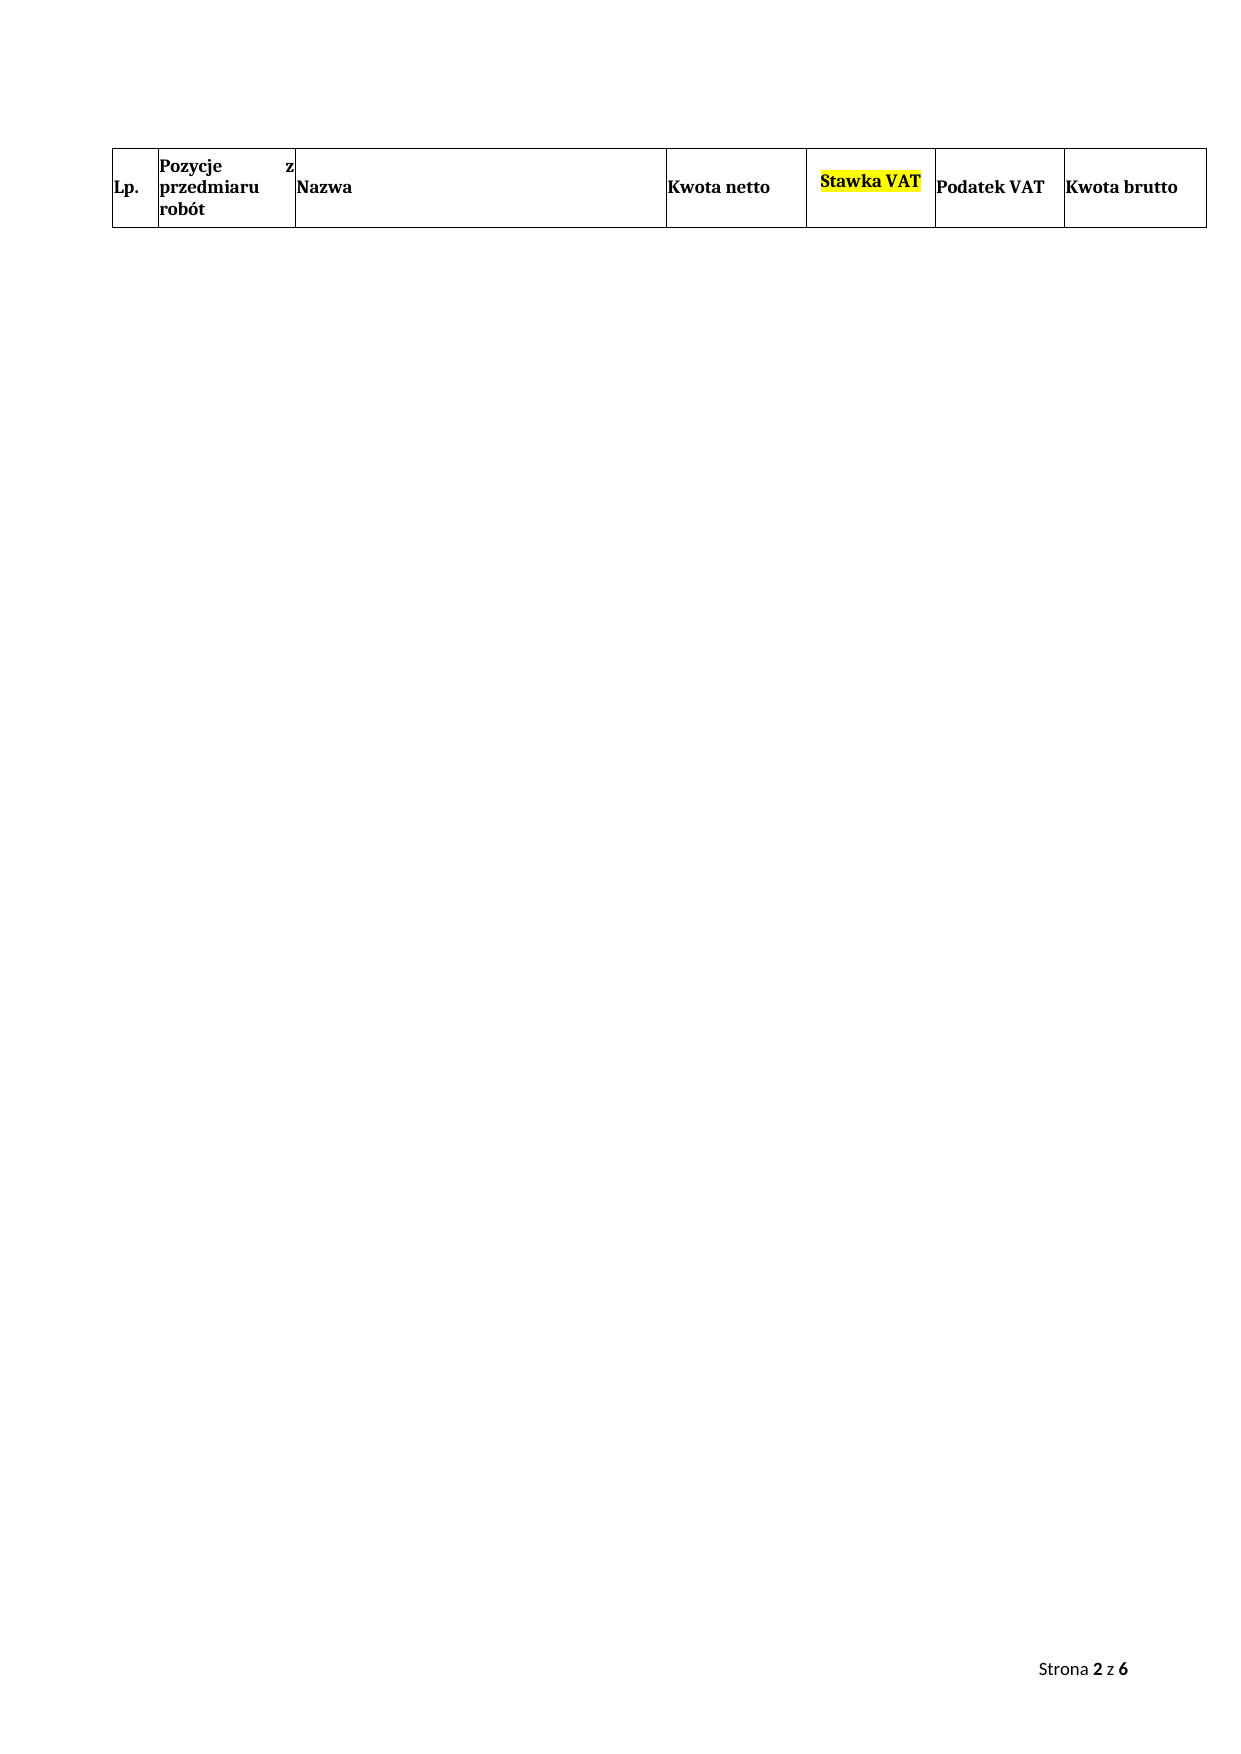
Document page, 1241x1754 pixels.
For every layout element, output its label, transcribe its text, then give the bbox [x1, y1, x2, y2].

table_header Kwota brutto [1065, 149, 1206, 227]
table_header Nazwa [296, 149, 666, 227]
table_header Podatek VAT [936, 149, 1064, 227]
table_header Stawka VAT [807, 149, 935, 227]
table_header Kwota netto [667, 149, 806, 227]
table_header Lp. [113, 149, 158, 227]
table_header Pozycje z przedmiaru robót [159, 149, 295, 227]
